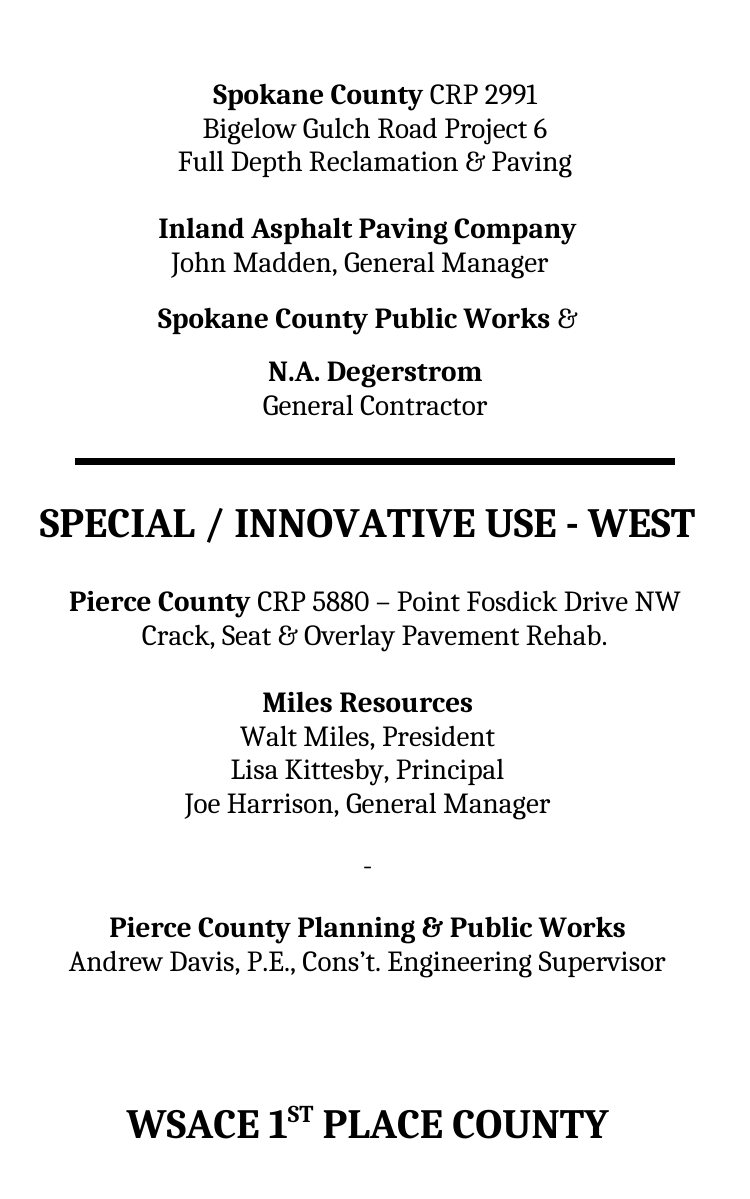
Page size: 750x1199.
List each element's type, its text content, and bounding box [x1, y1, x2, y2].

text Miles Resources [0, 686, 735, 720]
text N.A. Degerstrom [150, 355, 600, 389]
text Full Depth Reclamation & Paving [0, 146, 750, 179]
text Pierce County CRP 5880 – Point Fosdick Drive NW [0, 586, 750, 619]
text Walt Miles, President [0, 720, 735, 753]
text Lisa Kittesby, Principal [0, 753, 735, 787]
text John Madden, General Manager [30, 246, 690, 280]
text - [0, 849, 735, 883]
text Pierce County Planning & Public Works [0, 911, 735, 945]
text Bigelow Gulch Road Project 6 [0, 112, 750, 146]
text Inland Asphalt Paving Company [0, 213, 735, 246]
text Spokane County CRP 2991 [0, 78, 750, 112]
text SPECIAL / INNOVATIVE USE - WEST [0, 500, 735, 548]
text General Contractor [150, 389, 600, 422]
text Spokane County Public Works & [0, 302, 735, 336]
text WSACE 1ST PLACE COUNTY [0, 1101, 735, 1149]
text Crack, Seat & Overlay Pavement Rehab. [0, 619, 750, 653]
text Joe Harrison, General Manager [0, 787, 735, 820]
text Andrew Davis, P.E., Cons’t. Engineering Supervisor [0, 945, 735, 978]
